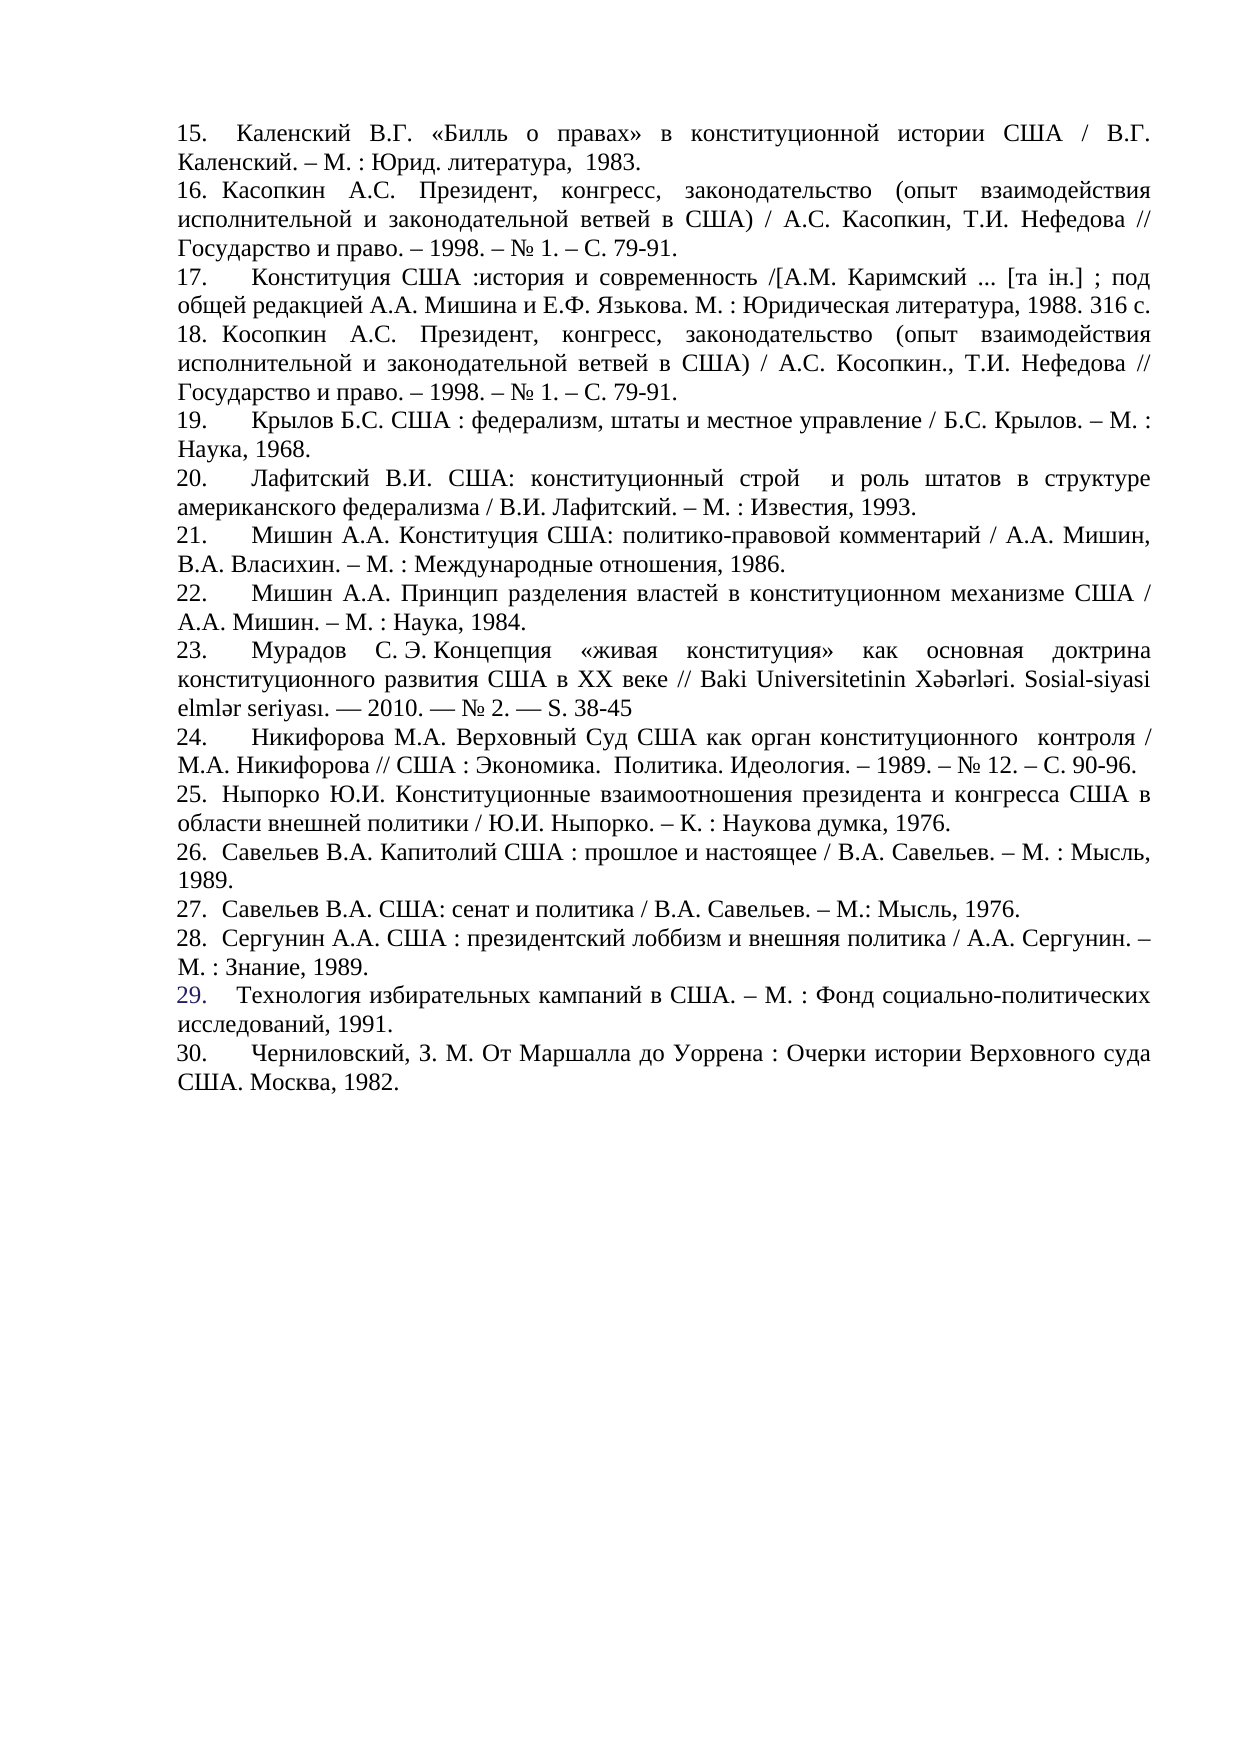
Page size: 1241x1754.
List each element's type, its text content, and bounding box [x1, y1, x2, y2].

list Конституция США :история и современность /[А.М. Каримский ... [та ін.] ; под общей редакцией А.А. Мишина и Е.Ф. Язькова. М. : Юридическая литература, 1988. 316 с. [176, 262, 1152, 319]
list Савельев В.А. США: сенат и политика / В.А. Савельев. – М.: Мысль, 1976. [176, 894, 1152, 923]
list Сергунин А.А. США : президентский лоббизм и внешняя политика / А.А. Сергунин. – М. : Знание, 1989. [176, 923, 1152, 981]
list Ныпорко Ю.И. Конституционные взаимоотношения президента и конгресса США в области внешней политики / Ю.И. Ныпорко. – К. : Наукова думка, 1976. [176, 779, 1152, 837]
list Савельев В.А. Капитолий США : прошлое и настоящее / В.А. Савельев. – М. : Мысль, 1989. [176, 837, 1152, 894]
list Косопкин А.С. Президент, конгресс, законодательство (опыт взаимодействия исполнительной и законодательной ветвей в США) / А.С. Косопкин., Т.И. Нефедова // Государство и право. – 1998. – № 1. – С. 79-91. [176, 319, 1152, 406]
list Технология избирательных кампаний в США. – М. : Фонд социально-политических исследований, 1991. [176, 981, 1152, 1038]
list Лафитский В.И. США: конституционный строй и роль штатов в структуре американского федерализма / В.И. Лафитский. – М. : Известия, 1993. [176, 463, 1152, 521]
list Мишин А.А. Принцип разделения властей в конституционном механизме США / А.А. Мишин. – М. : Наука, 1984. [176, 578, 1152, 636]
list Касопкин А.С. Президент, конгресс, законодательство (опыт взаимодействия исполнительной и законодательной ветвей в США) / А.С. Касопкин, Т.И. Нефедова // Государство и право. – 1998. – № 1. – С. 79-91. [176, 176, 1152, 262]
list Каленский В.Г. «Билль о правах» в конституционной истории США / В.Г. Каленский. – М. : Юрид. литература, 1983. [176, 118, 1152, 176]
list Никифорова М.А. Верховный Суд США как орган конституционного контроля / М.А. Никифорова // США : Экономика. Политика. Идеология. – 1989. – № 12. – С. 90-96. [176, 722, 1152, 779]
list Мишин А.А. Конституция США: политико-правовой комментарий / А.А. Мишин, В.А. Власихин. – М. : Международные отношения, 1986. [176, 521, 1152, 578]
list Черниловский, З. М. От Маршалла до Уоррена : Очерки истории Верховного суда США. Москва, 1982. [176, 1038, 1152, 1096]
list Мурадов С. Э. Концепция «живая конституция» как основная доктрина конституционного развития США в ХХ веке // Baki Universitetinin Xəbərləri. Sosial-siyasi elmlər seriyası. — 2010. — № 2. — S. 38-45 [176, 636, 1152, 722]
list Крылов Б.С. США : федерализм, штаты и местное управление / Б.С. Крылов. – М. : Наука, 1968. [176, 406, 1152, 463]
